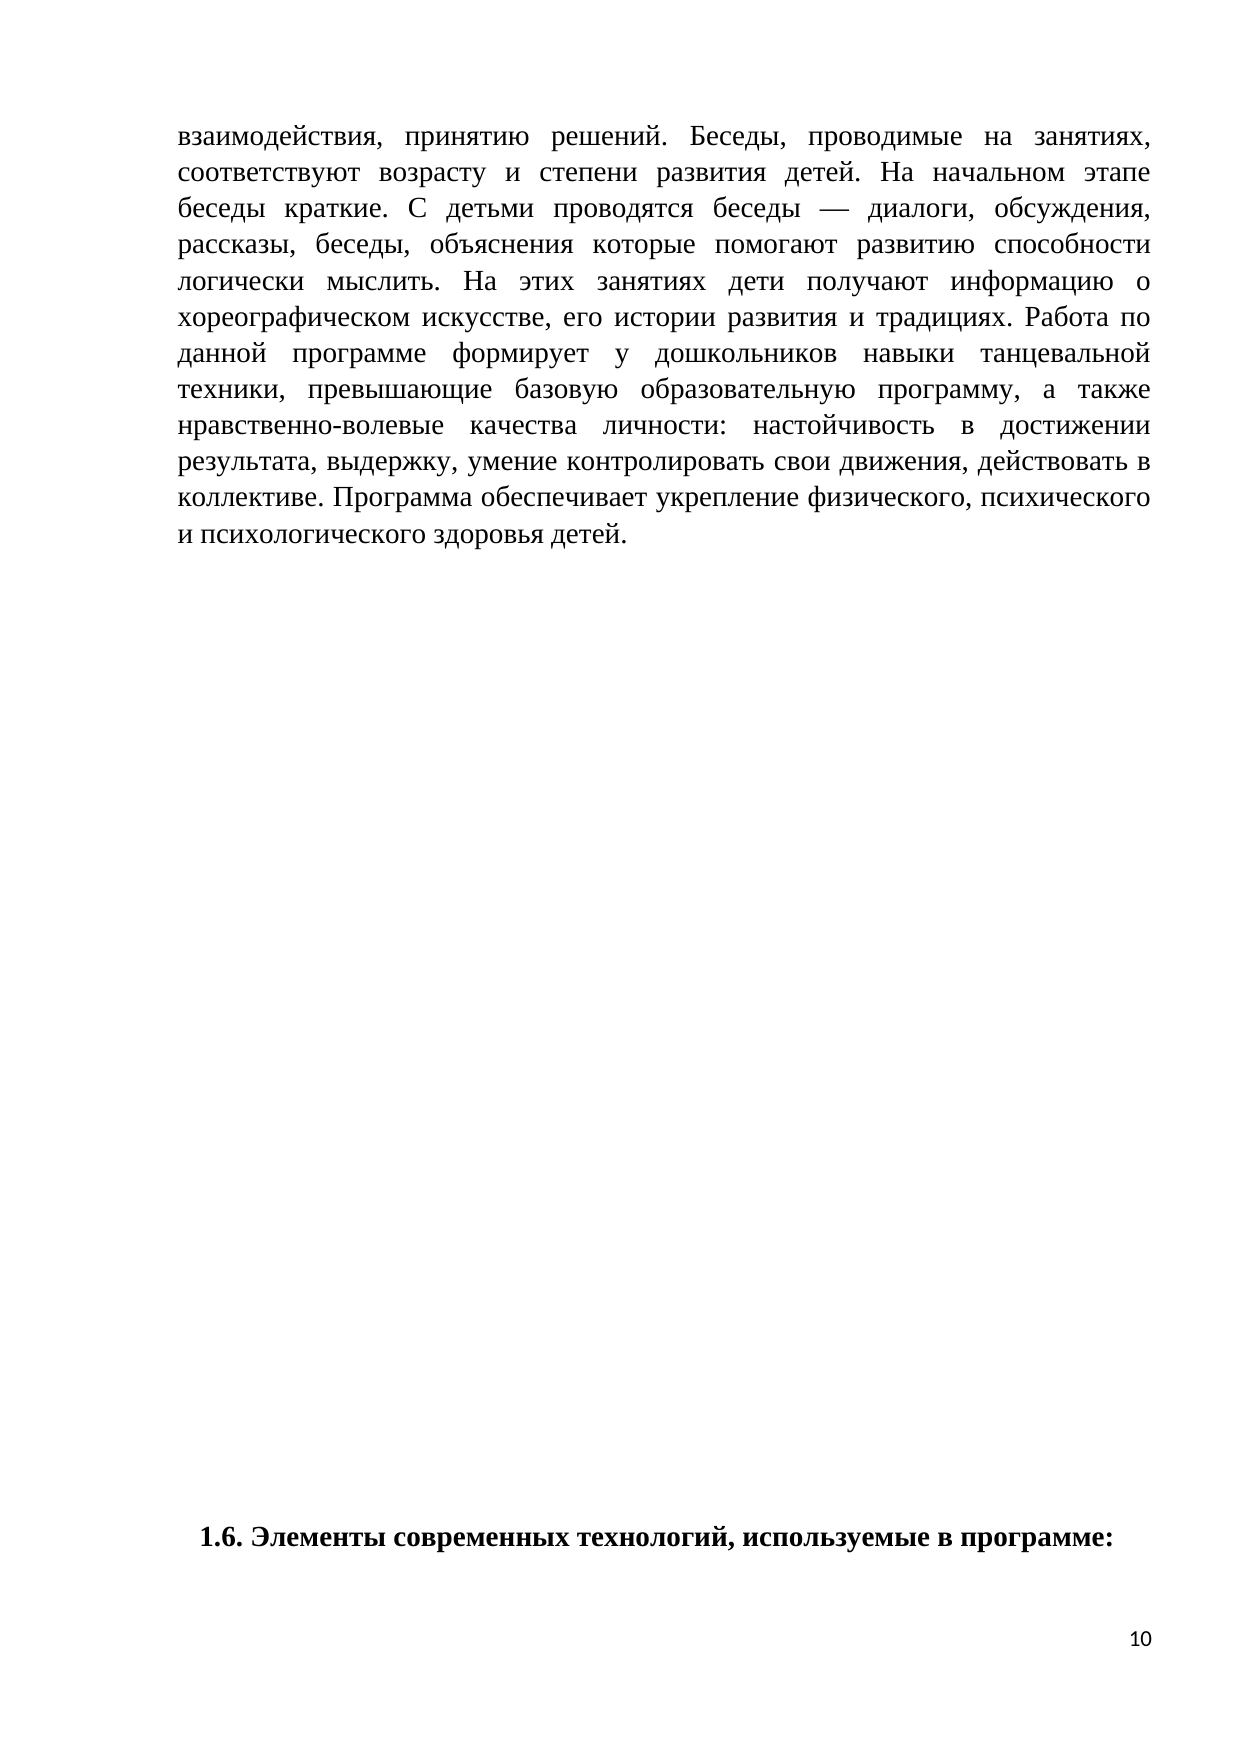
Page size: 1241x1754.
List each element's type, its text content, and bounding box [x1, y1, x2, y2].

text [177, 118, 1152, 549]
text 1.6. Элементы современных технологий, используемые в программе: [177, 1519, 1152, 1553]
